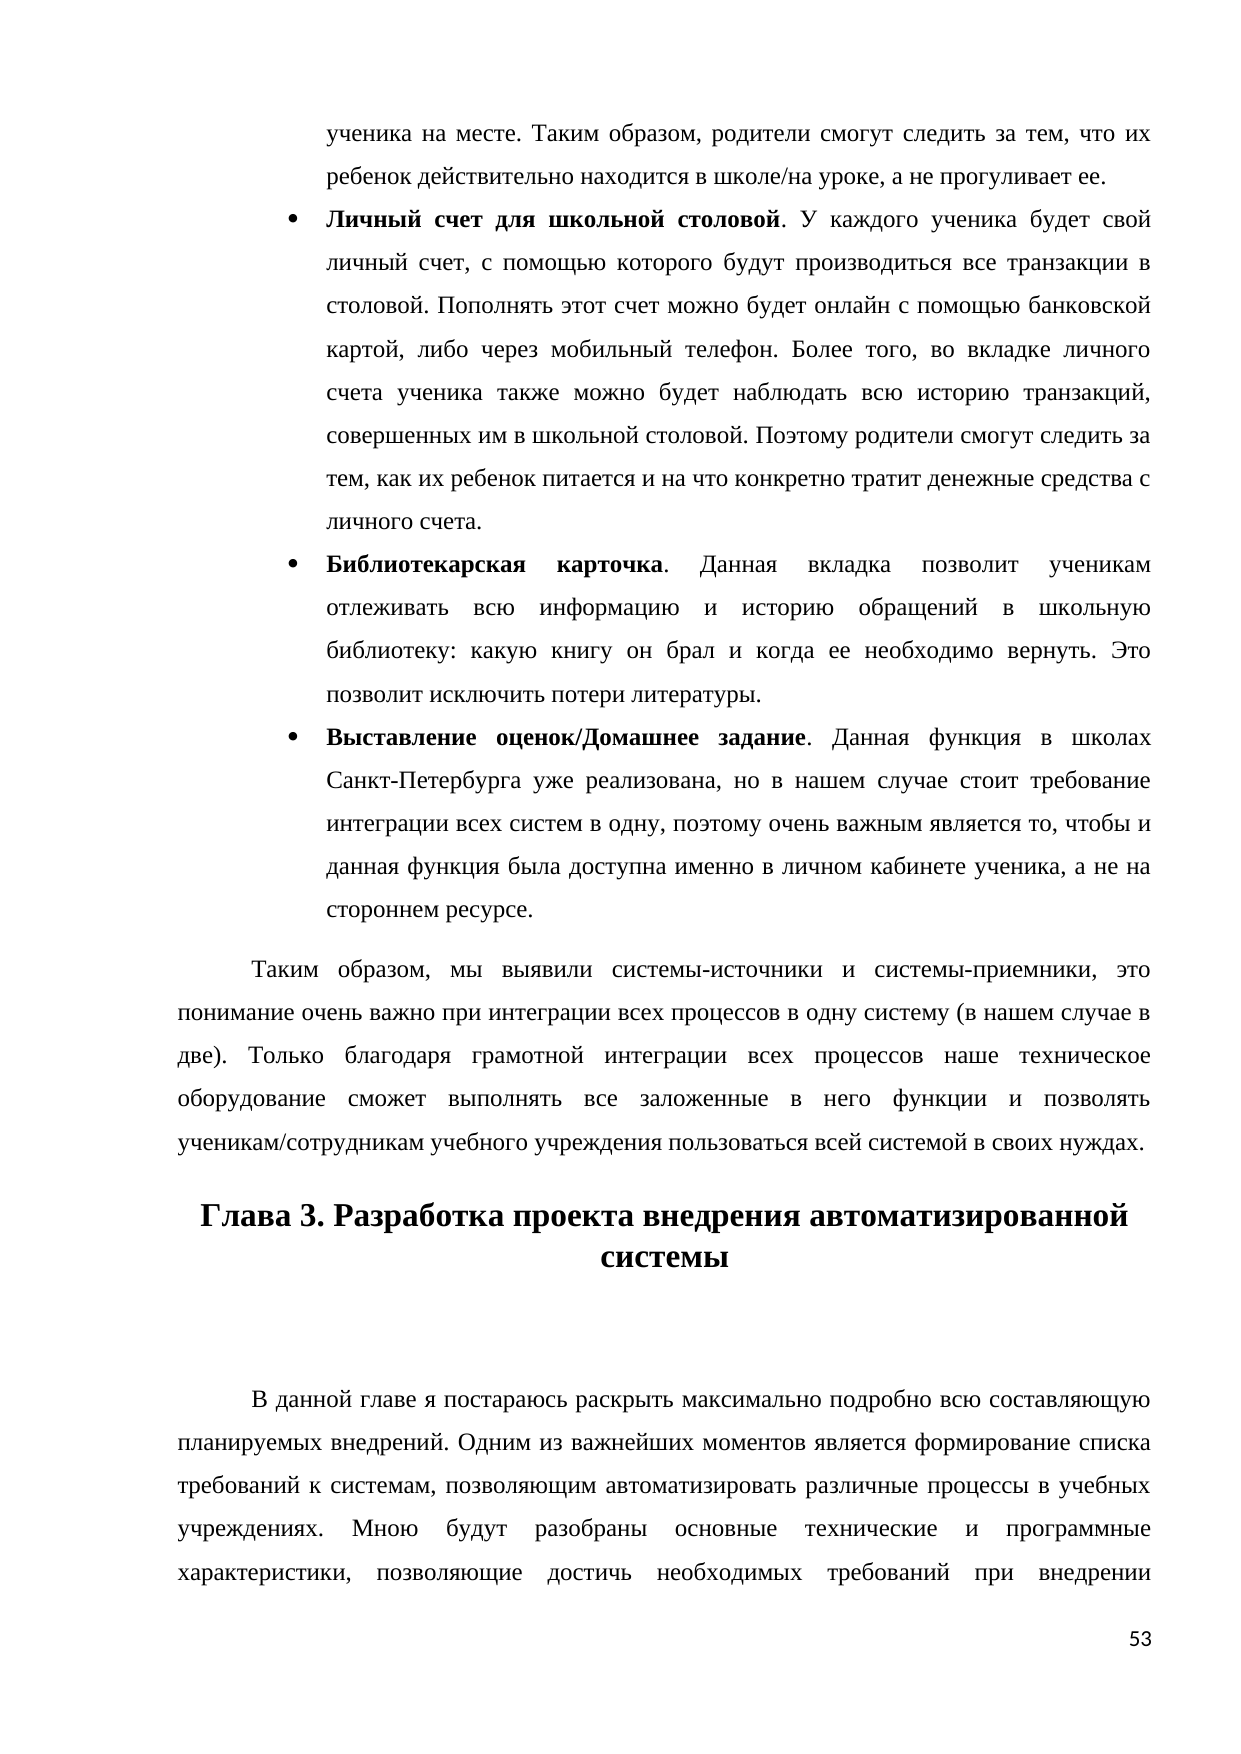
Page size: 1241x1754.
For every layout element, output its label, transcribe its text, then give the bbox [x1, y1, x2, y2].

list Личный счет для школьной столовой. У каждого ученика будет свой личный счет, с помощью которого будут производиться все транзакции в столовой. Пополнять этот счет можно будет онлайн с помощью банковской картой, либо через мобильный телефон. Более того, во вкладке личного счета ученика также можно будет наблюдать всю историю транзакций, совершенных им в школьной столовой. Поэтому родители смогут следить за тем, как их ребенок питается и на что конкретно тратит денежные средства с личного счета. [288, 204, 1152, 535]
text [177, 1384, 1152, 1585]
list Выставление оценок/Домашнее задание. Данная функция в школах Санкт-Петербурга уже реализована, но в нашем случае стоит требование интеграции всех систем в одну, поэтому очень важным является то, чтобы и данная функция была доступна именно в личном кабинете ученика, а не на стороннем ресурсе. [288, 722, 1152, 923]
text Таким образом, мы выявили системы-источники и системы-приемники, это понимание очень важно при интеграции всех процессов в одну систему (в нашем случае в две). Только благодаря грамотной интеграции всех процессов наше техническое оборудование сможет выполнять все заложенные в него функции и позволять ученикам/сотрудникам учебного учреждения пользоваться всей системой в своих нуждах. [177, 954, 1152, 1155]
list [288, 118, 1152, 190]
list Библиотекарская карточка. Данная вкладка позволит ученикам отлеживать всю информацию и историю обращений в школьную библиотеку: какую книгу он брал и когда ее необходимо вернуть. Это позволит исключить потери литературы. [288, 549, 1152, 707]
subtitle Глава 3. Разработка проекта внедрения автоматизированной системы [177, 1195, 1152, 1274]
